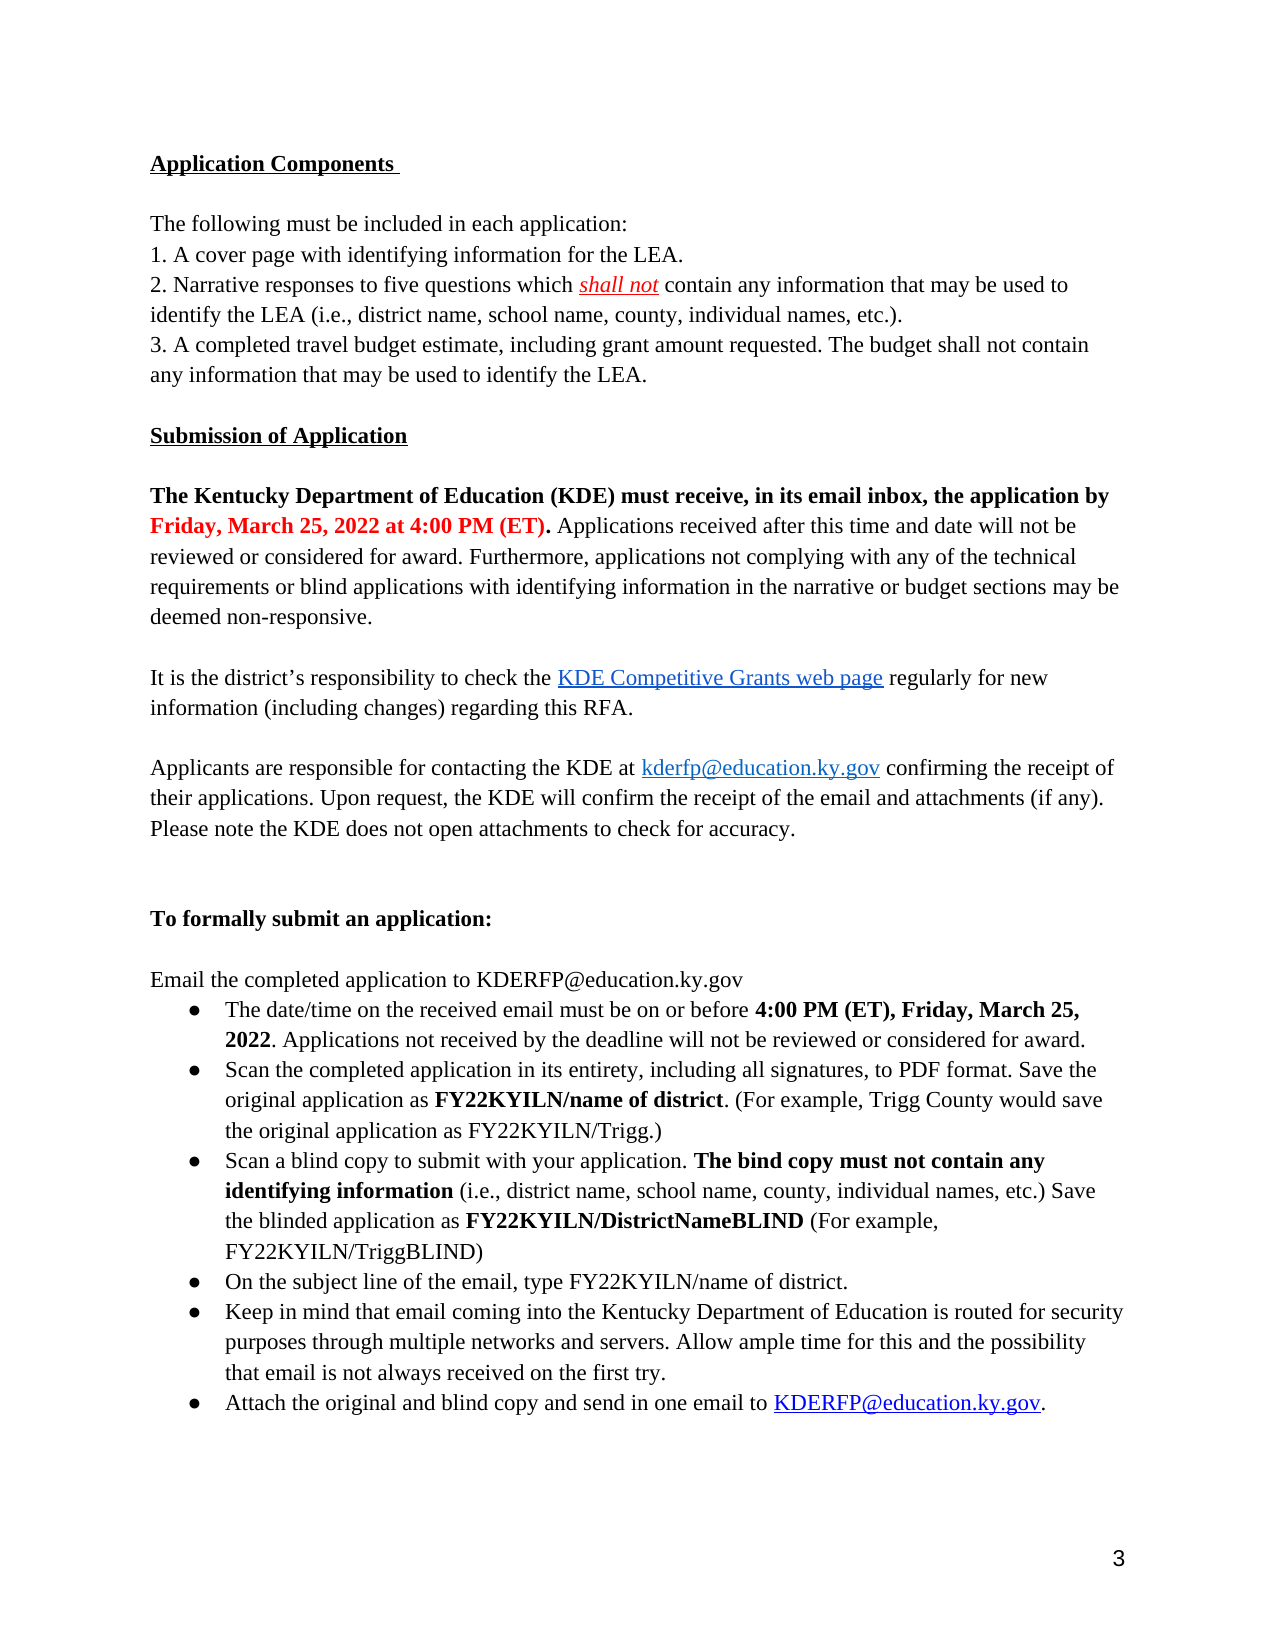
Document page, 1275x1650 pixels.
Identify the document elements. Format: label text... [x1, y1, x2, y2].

list Scan the completed application in its entirety, including all signatures, to PDF format. Save the original application as FY22KYILN/name of district. (For example, Trigg County would save the original application as FY22KYILN/Trigg.) [187, 1056, 1125, 1143]
text Submission of Application [150, 422, 1125, 448]
list Attach the original and blind copy and send in one email to KDERFP@education.ky.gov. [187, 1389, 1125, 1415]
text 3. A completed travel budget estimate, including grant amount requested. The budget shall not contain any information that may be used to identify the LEA. [150, 331, 1125, 388]
text 1. A cover page with identifying information for the LEA. [150, 241, 1125, 267]
text To formally submit an application: [150, 905, 1125, 932]
text Application Components [150, 150, 1125, 176]
list Scan a blind copy to submit with your application. The bind copy must not contain any identifying information (i.e., district name, school name, county, individual names, etc.) Save the blinded application as FY22KYILN/DistrictNameBLIND (For example, FY22KYILN/TriggBLIND) [187, 1147, 1125, 1264]
list The date/time on the received email must be on or before 4:00 PM (ET), Friday, March 25, 2022. Applications not received by the deadline will not be reviewed or considered for award. [187, 996, 1125, 1052]
text The following must be included in each application: [150, 210, 1125, 237]
text Applicants are responsible for contacting the KDE at kderfp@education.ky.gov confirming the receipt of their applications. Upon request, the KDE will confirm the receipt of the email and attachments (if any). Please note the KDE does not open attachments to check for accuracy. [150, 754, 1125, 841]
list On the subject line of the email, type FY22KYILN/name of district. [187, 1268, 1125, 1294]
text 2. Narrative responses to five questions which shall not contain any information that may be used to identify the LEA (i.e., district name, school name, county, individual names, etc.). [150, 271, 1125, 327]
text Email the completed application to KDERFP@education.ky.gov [150, 966, 1125, 992]
text The Kentucky Department of Education (KDE) must receive, in its email inbox, the application by Friday, March 25, 2022 at 4:00 PM (ET). Applications received after this time and date will not be reviewed or considered for award. Furthermore, applications not complying with any of the technical requirements or blind applications with identifying information in the narrative or budget sections may be deemed non-responsive. [150, 482, 1125, 629]
list Keep in mind that email coming into the Kentucky Department of Education is routed for security purposes through multiple networks and servers. Allow ample time for this and the possibility that email is not always received on the first try. [187, 1298, 1125, 1385]
text It is the district’s responsibility to check the KDE Competitive Grants web page regularly for new information (including changes) regarding this RFA. [150, 663, 1125, 720]
